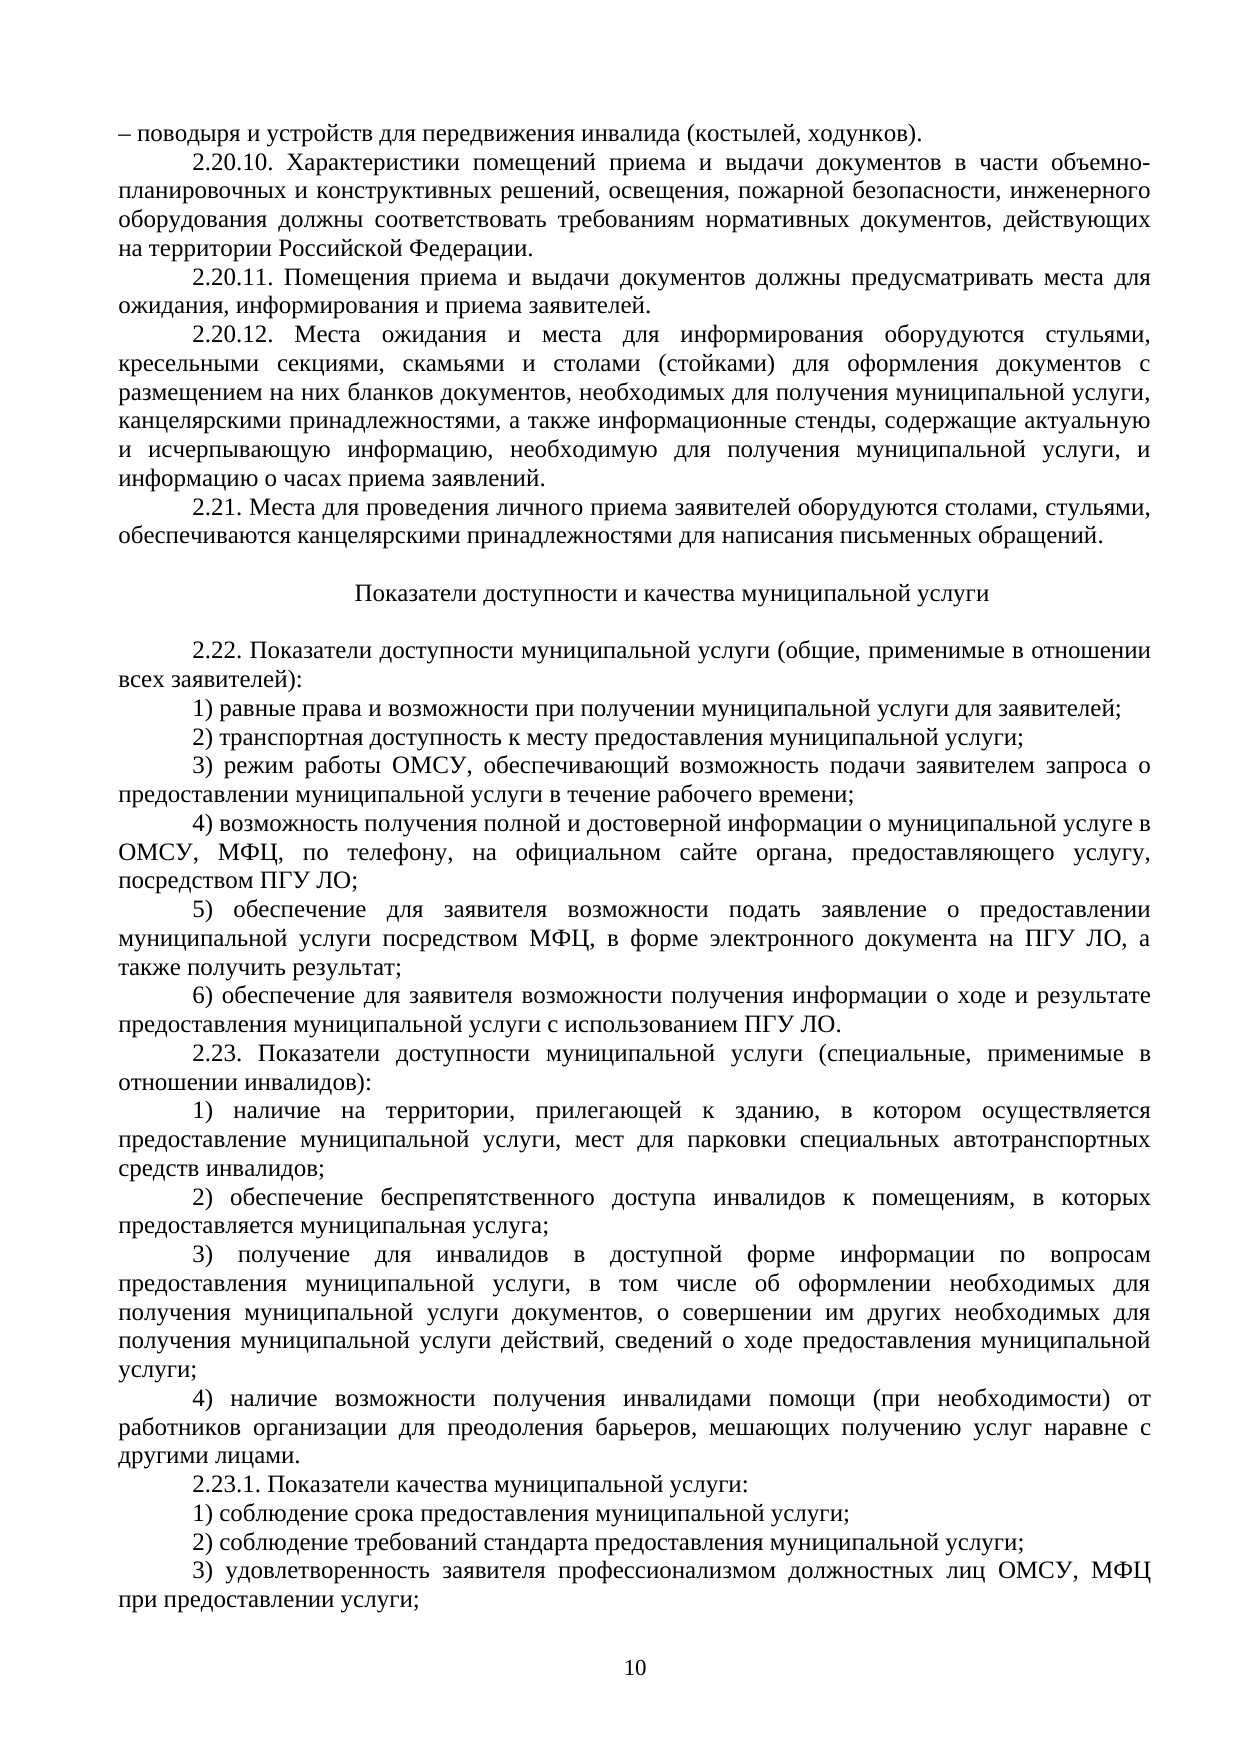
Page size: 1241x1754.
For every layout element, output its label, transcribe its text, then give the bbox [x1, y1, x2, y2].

text 6) обеспечение для заявителя возможности получения информации о ходе и результате предоставления муниципальной услуги с использованием ПГУ ЛО. [118, 981, 1152, 1038]
text 3) получение для инвалидов в доступной форме информации по вопросам предоставления муниципальной услуги, в том числе об оформлении необходимых для получения муниципальной услуги документов, о совершении им других необходимых для получения муниципальной услуги действий, сведений о ходе предоставления муниципальной услуги; [118, 1239, 1152, 1383]
text 1) наличие на территории, прилегающей к зданию, в котором осуществляется предоставление муниципальной услуги, мест для парковки специальных автотранспортных средств инвалидов; [118, 1096, 1152, 1182]
text 2.20.11. Помещения приема и выдачи документов должны предусматривать места для ожидания, информирования и приема заявителей. [118, 262, 1152, 319]
text 2.21. Места для проведения личного приема заявителей оборудуются столами, стульями, обеспечиваются канцелярскими принадлежностями для написания письменных обращений. [118, 492, 1152, 549]
text Показатели доступности и качества муниципальной услуги [118, 578, 1152, 607]
text 1) соблюдение срока предоставления муниципальной услуги; [118, 1498, 1152, 1527]
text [118, 118, 1152, 147]
text 1) равные права и возможности при получении муниципальной услуги для заявителей; [118, 693, 1152, 722]
text 2) соблюдение требований стандарта предоставления муниципальной услуги; [118, 1527, 1152, 1556]
text 2) обеспечение беспрепятственного доступа инвалидов к помещениям, в которых предоставляется муниципальная услуга; [118, 1182, 1152, 1239]
text 5) обеспечение для заявителя возможности подать заявление о предоставлении муниципальной услуги посредством МФЦ, в форме электронного документа на ПГУ ЛО, а также получить результат; [118, 894, 1152, 981]
text 3) режим работы ОМСУ, обеспечивающий возможность подачи заявителем запроса о предоставлении муниципальной услуги в течение рабочего времени; [118, 751, 1152, 808]
text 2.22. Показатели доступности муниципальной услуги (общие, применимые в отношении всех заявителей): [118, 636, 1152, 693]
text 2.20.12. Места ожидания и места для информирования оборудуются стульями, кресельными секциями, скамьями и столами (стойками) для оформления документов с размещением на них бланков документов, необходимых для получения муниципальной услуги, канцелярскими принадлежностями, а также информационные стенды, содержащие актуальную и исчерпывающую информацию, необходимую для получения муниципальной услуги, и информацию о часах приема заявлений. [118, 319, 1152, 492]
text 2.23. Показатели доступности муниципальной услуги (специальные, применимые в отношении инвалидов): [118, 1038, 1152, 1096]
text 2.20.10. Характеристики помещений приема и выдачи документов в части объемно-планировочных и конструктивных решений, освещения, пожарной безопасности, инженерного оборудования должны соответствовать требованиям нормативных документов, действующих на территории Российской Федерации. [118, 147, 1152, 262]
text 3) удовлетворенность заявителя профессионализмом должностных лиц ОМСУ, МФЦ при предоставлении услуги; [118, 1556, 1152, 1613]
text 2) транспортная доступность к месту предоставления муниципальной услуги; [118, 722, 1152, 751]
text 2.23.1. Показатели качества муниципальной услуги: [118, 1469, 1152, 1498]
text 4) возможность получения полной и достоверной информации о муниципальной услуге в ОМСУ, МФЦ, по телефону, на официальном сайте органа, предоставляющего услугу, посредством ПГУ ЛО; [118, 808, 1152, 894]
text 4) наличие возможности получения инвалидами помощи (при необходимости) от работников организации для преодоления барьеров, мешающих получению услуг наравне с другими лицами. [118, 1383, 1152, 1469]
